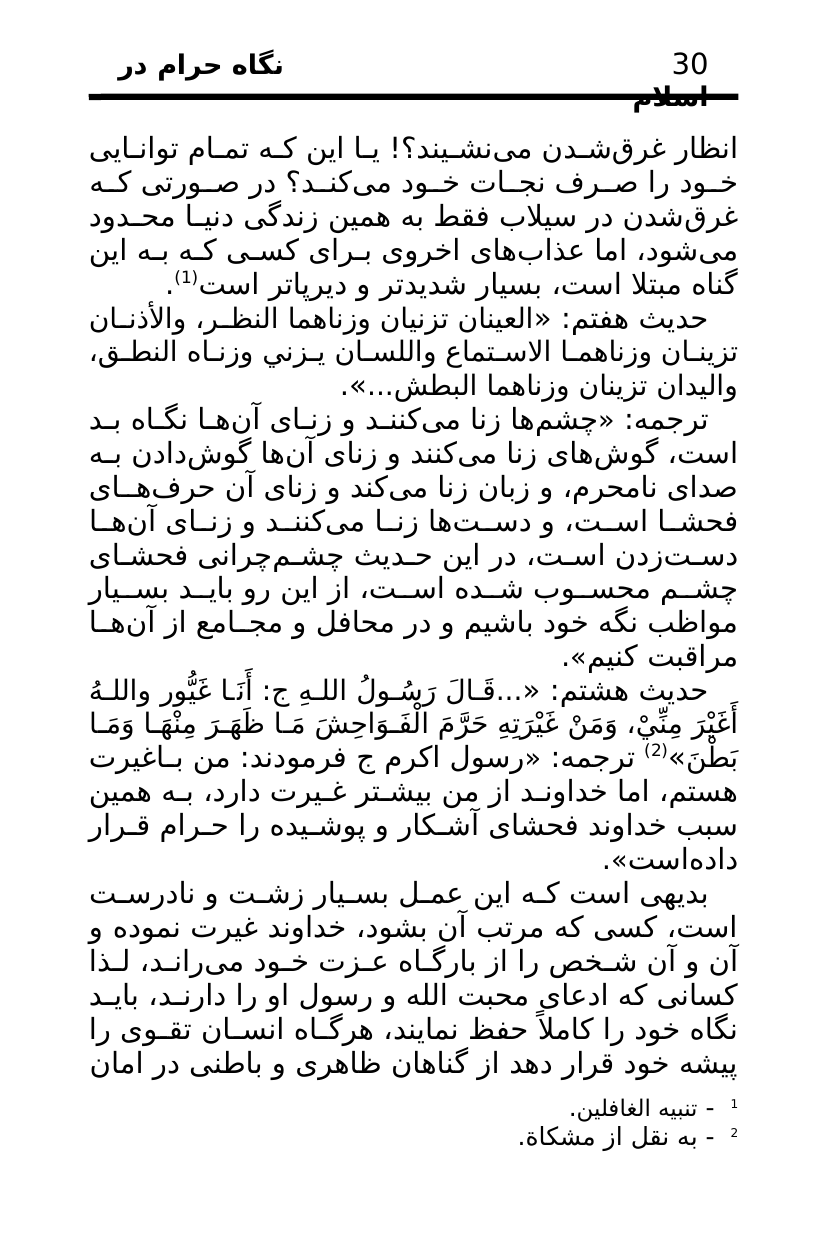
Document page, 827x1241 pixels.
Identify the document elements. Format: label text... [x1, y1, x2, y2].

text حدیث هفتم: «العينان تزنيان وزناهما النظر، والأذنان تزينان وزناهما الاستماع واللسان يزني وزناه النطق، واليدان تزينان وزناهما البطش...». [89, 301, 738, 402]
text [89, 876, 738, 1080]
text حدیث هشتم: «...قَالَ رَسُولُ اللهِ ج: أَنَا غَيُّور واللهُ أَغَيْرَ مِنِّيْ، وَمَنْ غَيْرَتِهِ حَرَّمَ الْفَوَاحِشَ مَا ظَهَرَ مِنْهَا وَمَا بَطْنَ»() ترجمه: «رسول اکرم ج فرمودند: من باغیرت هستم، اما خداوند از من بیشتر غیرت دارد، به همین سبب خداوند فحشای آشکار و پوشیده را حرام قرار داده‌است». [89, 674, 738, 876]
text ترجمه: «چشم‌ها زنا می‌کنند و زنای آن‌ها نگاه بد است، گوش‌های زنا می‌کنند و زنای آن‌ها گوش‌دادن به صدای نامحرم، و زبان زنا می‌کند و زنای آن حرف‌های فحشا است، و دست‌ها زنا می‌کنند و زنای آن‌ها دست‌زدن است، در این حدیث چشم‌چرانی فحشای چشم محسوب شده است، از این رو باید بسیار مواظب نگه خود باشیم و در محافل و مجامع از آن‌ها مراقبت کنیم». [89, 402, 738, 674]
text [89, 132, 738, 301]
